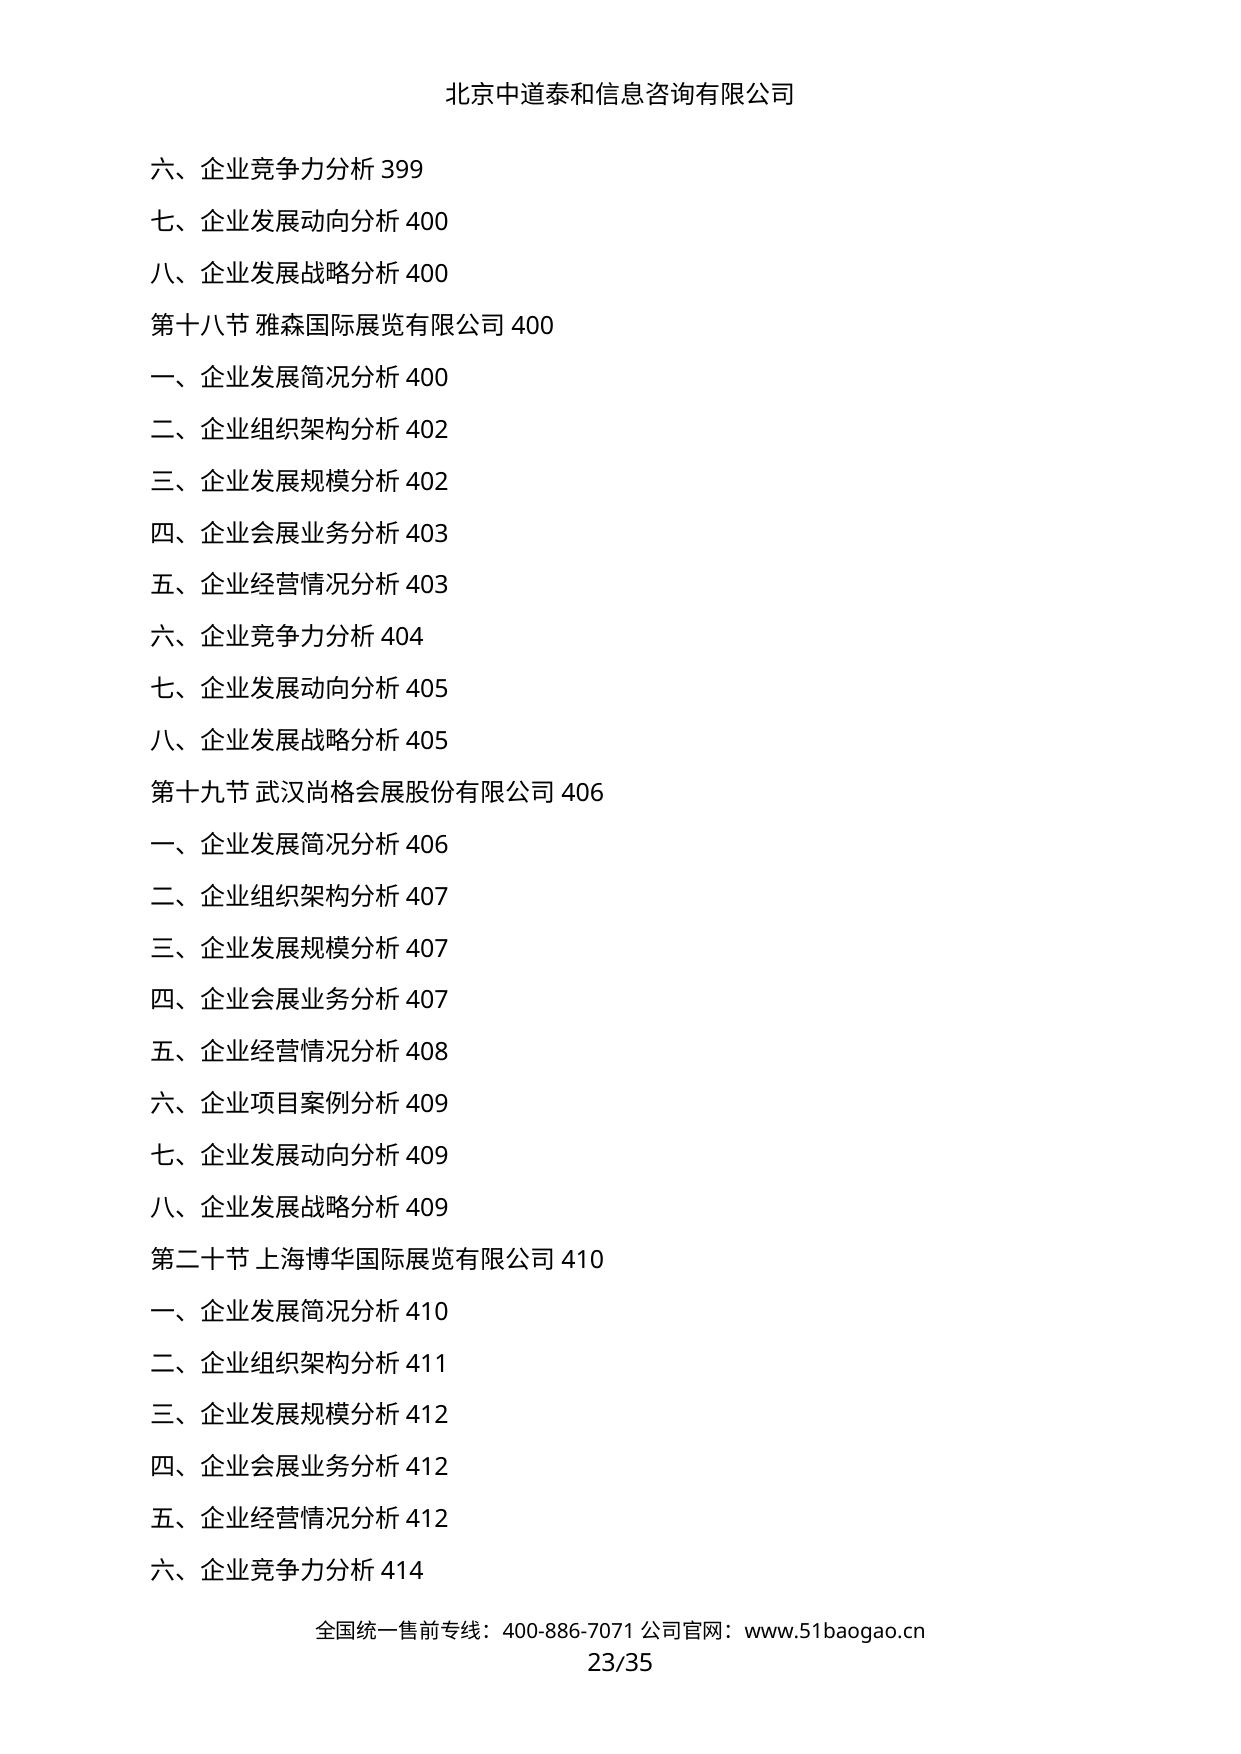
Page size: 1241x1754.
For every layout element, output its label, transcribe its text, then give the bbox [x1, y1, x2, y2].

text 五、企业经营情况分析 412 [150, 1499, 1090, 1535]
text 一、企业发展简况分析 400 [150, 357, 1090, 394]
text 七、企业发展动向分析 400 [150, 202, 1090, 238]
text 第十九节 武汉尚格会展股份有限公司 406 [150, 772, 1090, 809]
text 八、企业发展战略分析 400 [150, 254, 1090, 290]
text 三、企业发展规模分析 402 [150, 461, 1090, 497]
text 三、企业发展规模分析 407 [150, 928, 1090, 964]
text 第十八节 雅森国际展览有限公司 400 [150, 306, 1090, 342]
text 六、企业项目案例分析 409 [150, 1084, 1090, 1120]
text 一、企业发展简况分析 406 [150, 824, 1090, 861]
text 六、企业竞争力分析 414 [150, 1551, 1090, 1587]
text 二、企业组织架构分析 411 [150, 1343, 1090, 1379]
text 七、企业发展动向分析 409 [150, 1136, 1090, 1172]
text 五、企业经营情况分析 408 [150, 1032, 1090, 1068]
text 七、企业发展动向分析 405 [150, 669, 1090, 705]
text 二、企业组织架构分析 402 [150, 409, 1090, 446]
text 八、企业发展战略分析 405 [150, 721, 1090, 757]
text 四、企业会展业务分析 403 [150, 513, 1090, 549]
text 三、企业发展规模分析 412 [150, 1395, 1090, 1431]
text 一、企业发展简况分析 410 [150, 1291, 1090, 1327]
text 第二十节 上海博华国际展览有限公司 410 [150, 1239, 1090, 1276]
text 六、企业竞争力分析 404 [150, 617, 1090, 653]
text 六、企业竞争力分析 399 [150, 150, 1090, 186]
text 五、企业经营情况分析 403 [150, 565, 1090, 601]
text 四、企业会展业务分析 407 [150, 980, 1090, 1016]
text 八、企业发展战略分析 409 [150, 1187, 1090, 1224]
text 四、企业会展业务分析 412 [150, 1447, 1090, 1483]
text 二、企业组织架构分析 407 [150, 876, 1090, 912]
